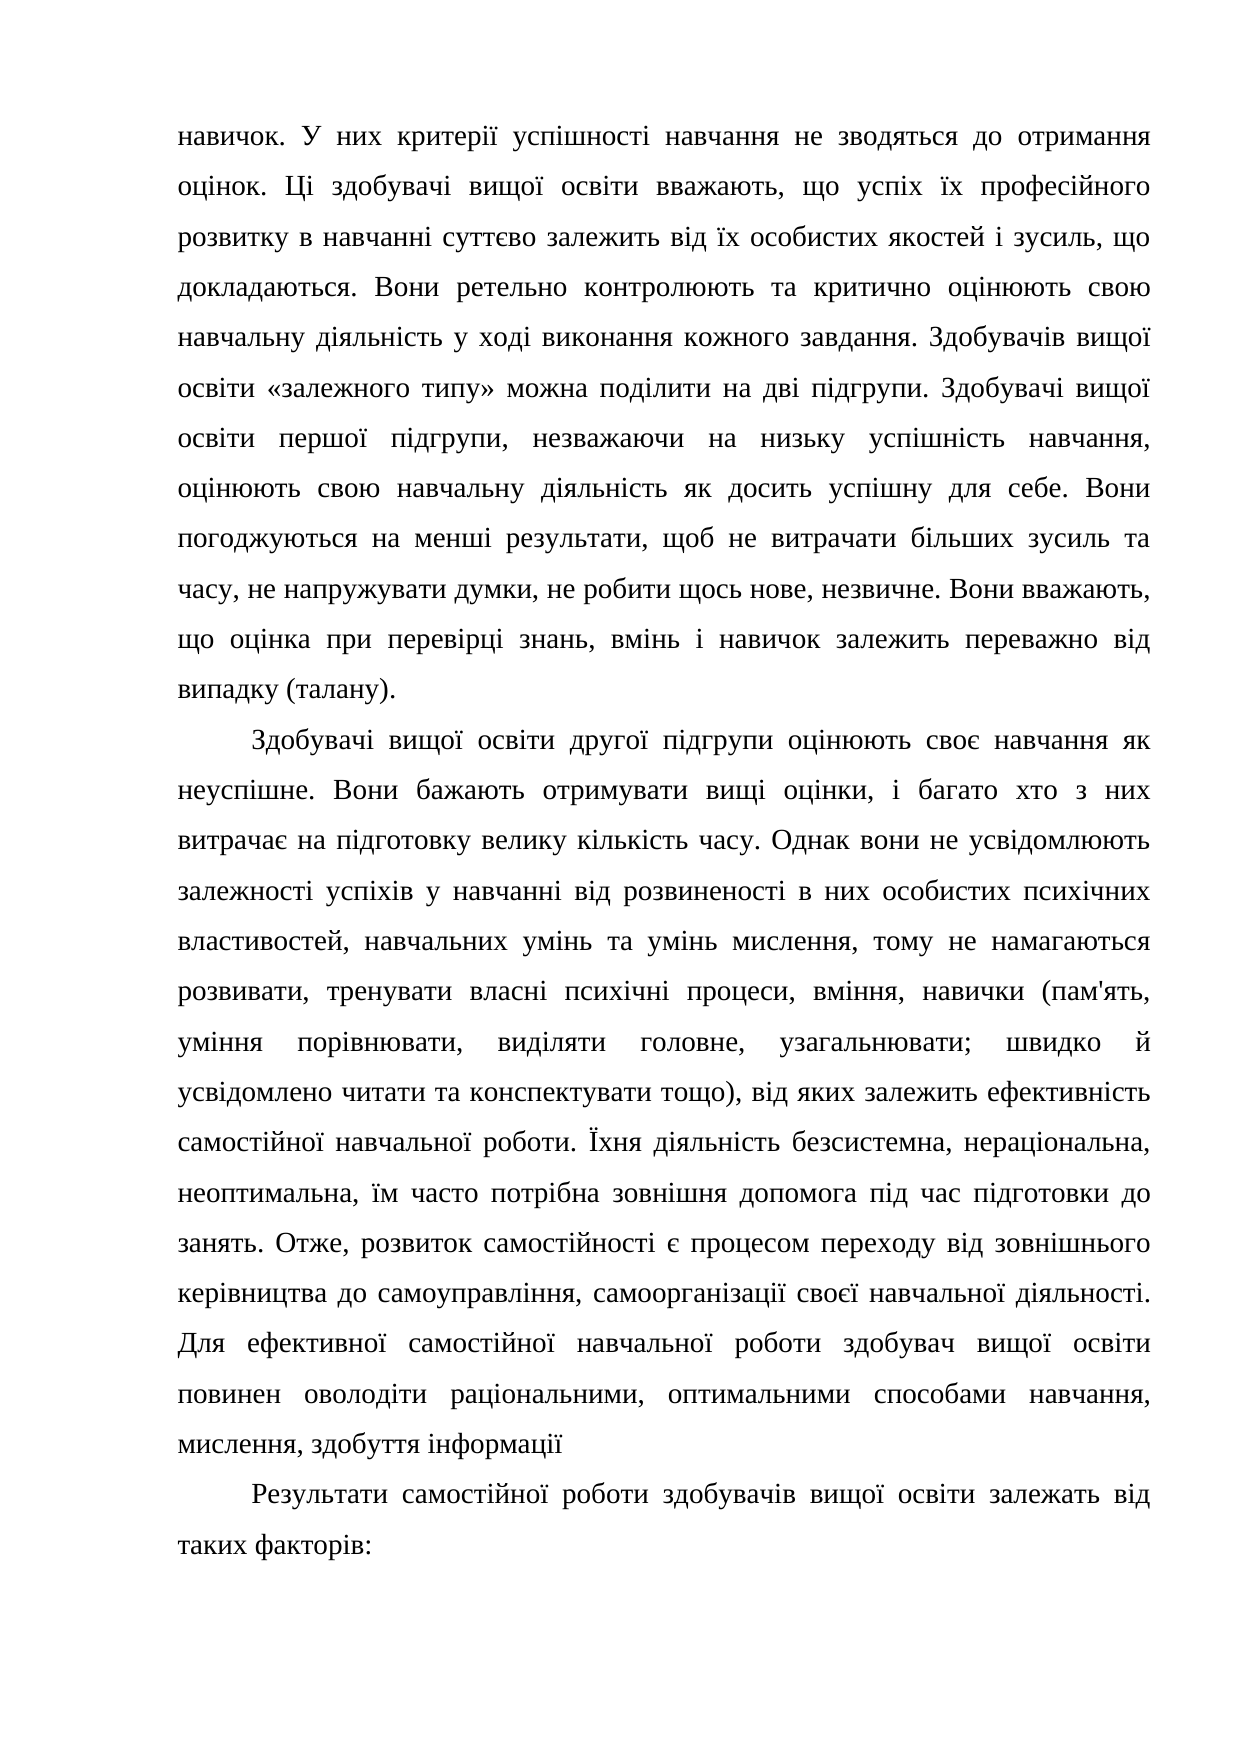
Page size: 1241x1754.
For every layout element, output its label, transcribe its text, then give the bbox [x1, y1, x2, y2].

text Результати самостійної роботи здобувачів вищої освіти залежать від таких факторів: [177, 1477, 1152, 1560]
text Здобувачі вищої освіти другої підгрупи оцінюють своє навчання як неуспішне. Вони бажають отримувати вищі оцінки, і багато хто з них витрачає на підготовку велику кількість часу. Однак вони не усвідомлюють залежності успіхів у навчанні від розвиненості в них особистих психічних властивостей, навчальних умінь та умінь мислення, тому не намагаються розвивати, тренувати власні психічні процеси, вміння, навички (пам'ять, уміння порівнювати, виділяти головне, узагальнювати; швидко й усвідомлено читати та конспектувати тощо), від яких залежить ефективність самостійної навчальної роботи. Їхня діяльність безсистемна, нераціональна, неоптимальна, їм часто потрібна зовнішня допомога під час підготовки до занять. Отже, розвиток самостійності є процесом переходу від зовнішнього керівництва до самоуправління, самоорганізації своєї навчальної діяльності. Для ефективної самостійної навчальної роботи здобувач вищої освіти повинен оволодіти раціональними, оптимальними способами навчання, мислення, здобуття інформації [177, 722, 1152, 1460]
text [177, 118, 1152, 705]
